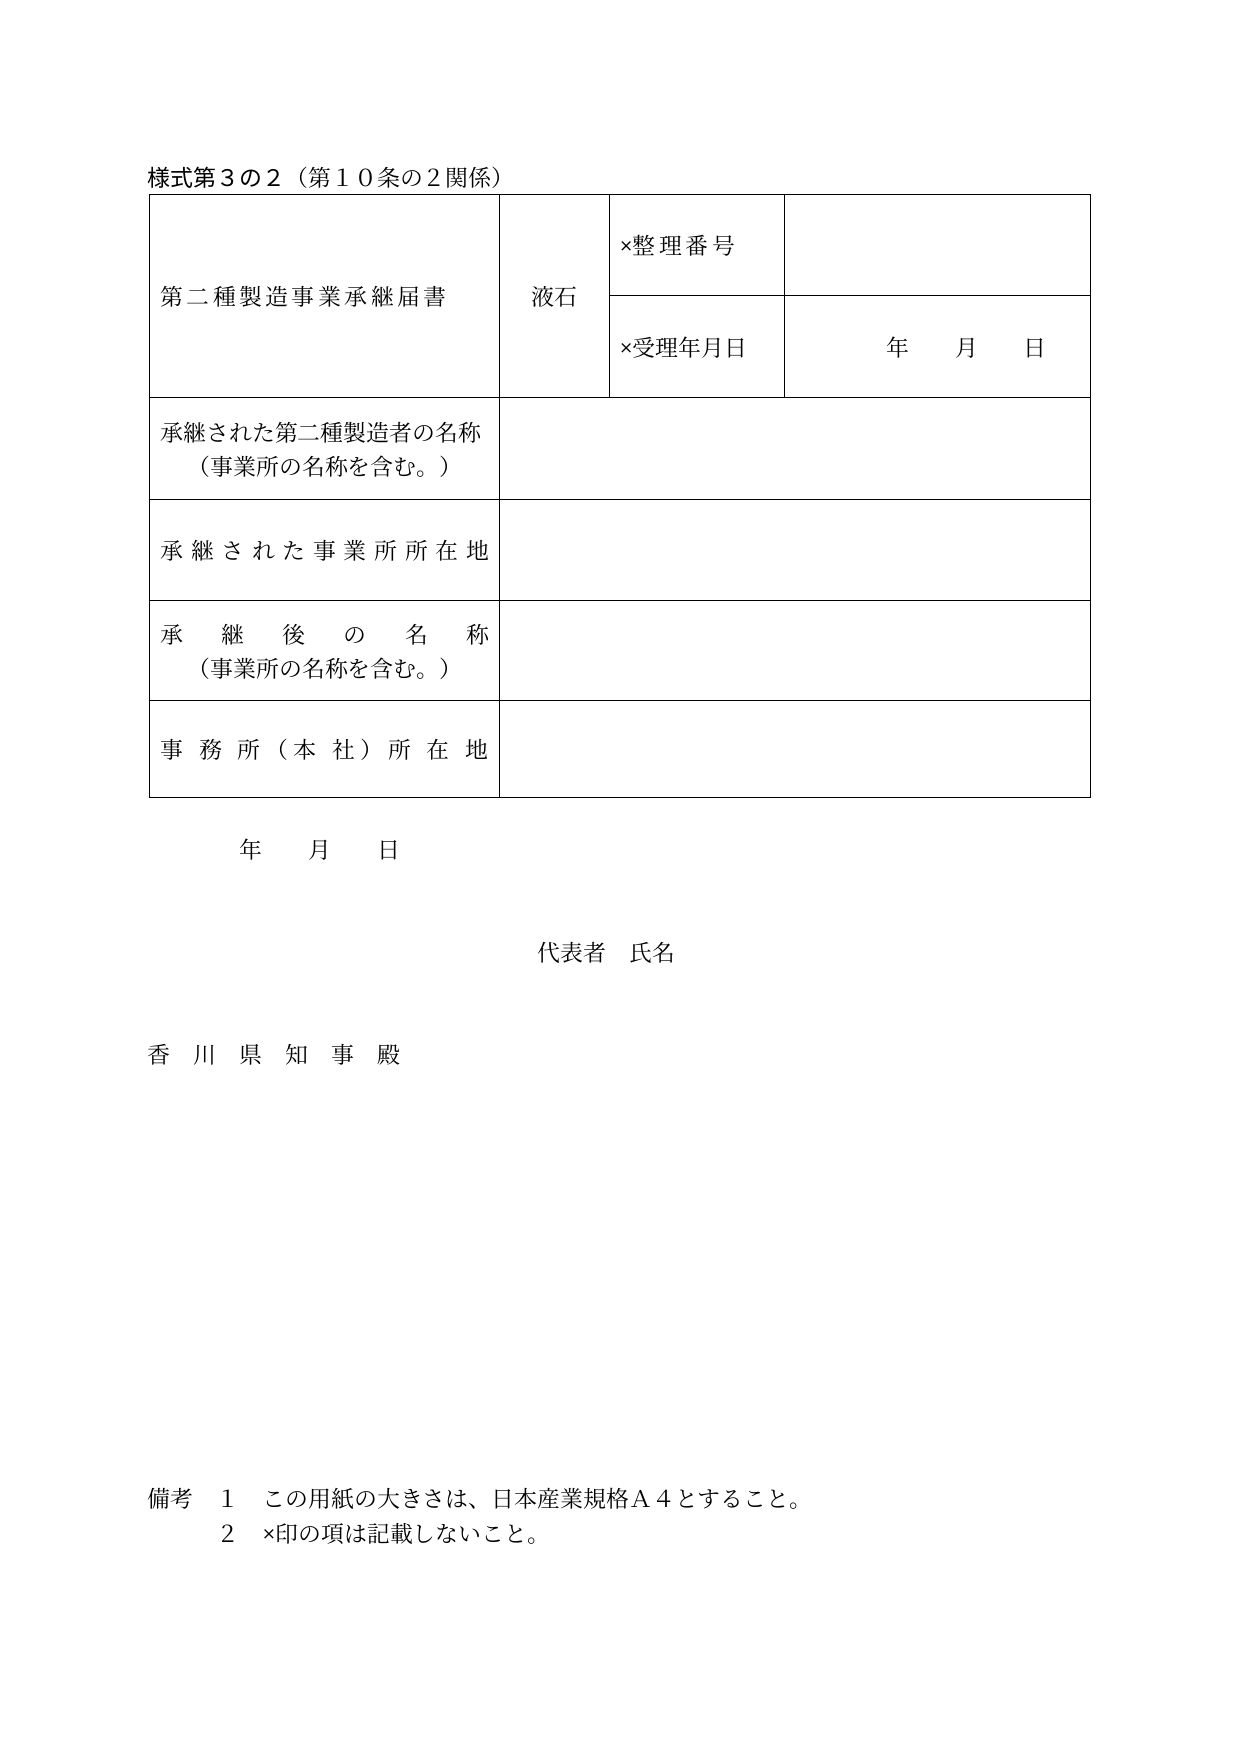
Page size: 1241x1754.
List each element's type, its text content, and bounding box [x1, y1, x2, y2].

text 備考 １ この用紙の大きさは、日本産業規格Ａ４とすること。 [148, 1481, 1092, 1515]
table_cell [500, 601, 1090, 699]
table_cell 承継された第二種製造者の名称 （事業所の名称を含む。） [150, 398, 499, 498]
table_cell [500, 701, 1090, 797]
text 様式第３の２（第１０条の２関係） [148, 159, 1092, 194]
table_header ×整理番号 [610, 195, 784, 295]
table_cell 年 月 日 [785, 296, 1090, 397]
table_header [785, 195, 1090, 295]
text 香 川 県 知 事 殿 [148, 1037, 1092, 1071]
text ２ ×印の項は記載しないこと。 [148, 1515, 1092, 1549]
table_cell [500, 398, 1090, 498]
table_cell 承継された事業所所在地 [150, 500, 499, 600]
table_cell 承 継 後 の 名 称 （事業所の名称を含む。） [150, 601, 499, 699]
text 代表者 氏名 [148, 934, 1092, 968]
text 年 月 日 [148, 832, 1092, 866]
table_cell 事 務 所（本 社）所 在 地 [150, 701, 499, 797]
table_cell [500, 500, 1090, 600]
table_header 第二種製造事業承継届書 [150, 195, 499, 397]
table_cell ×受理年月日 [610, 296, 784, 397]
table_header 液石 [500, 195, 609, 397]
